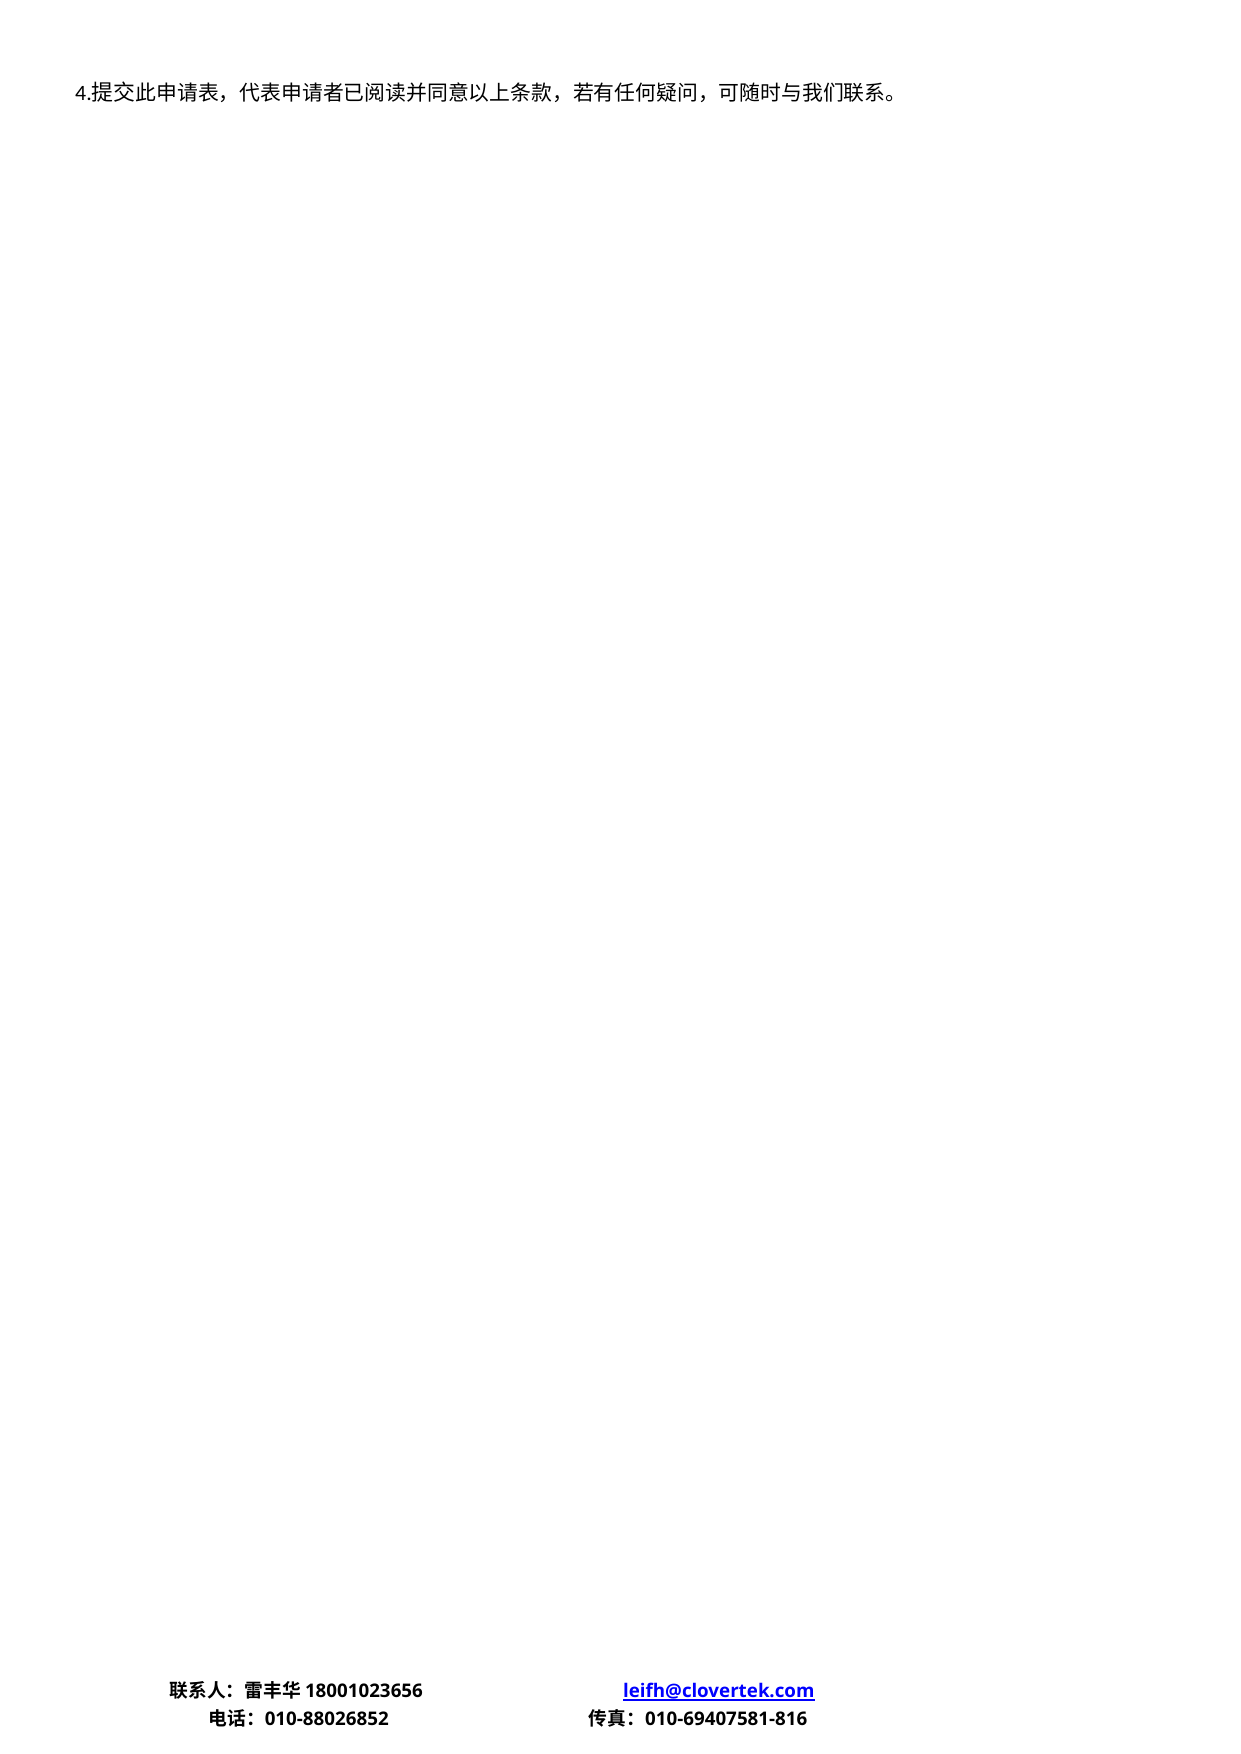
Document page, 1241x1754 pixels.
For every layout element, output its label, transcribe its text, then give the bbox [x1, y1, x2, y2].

text 4.提交此申请表，代表申请者已阅读并同意以上条款，若有任何疑问，可随时与我们联系。 [75, 75, 1165, 107]
